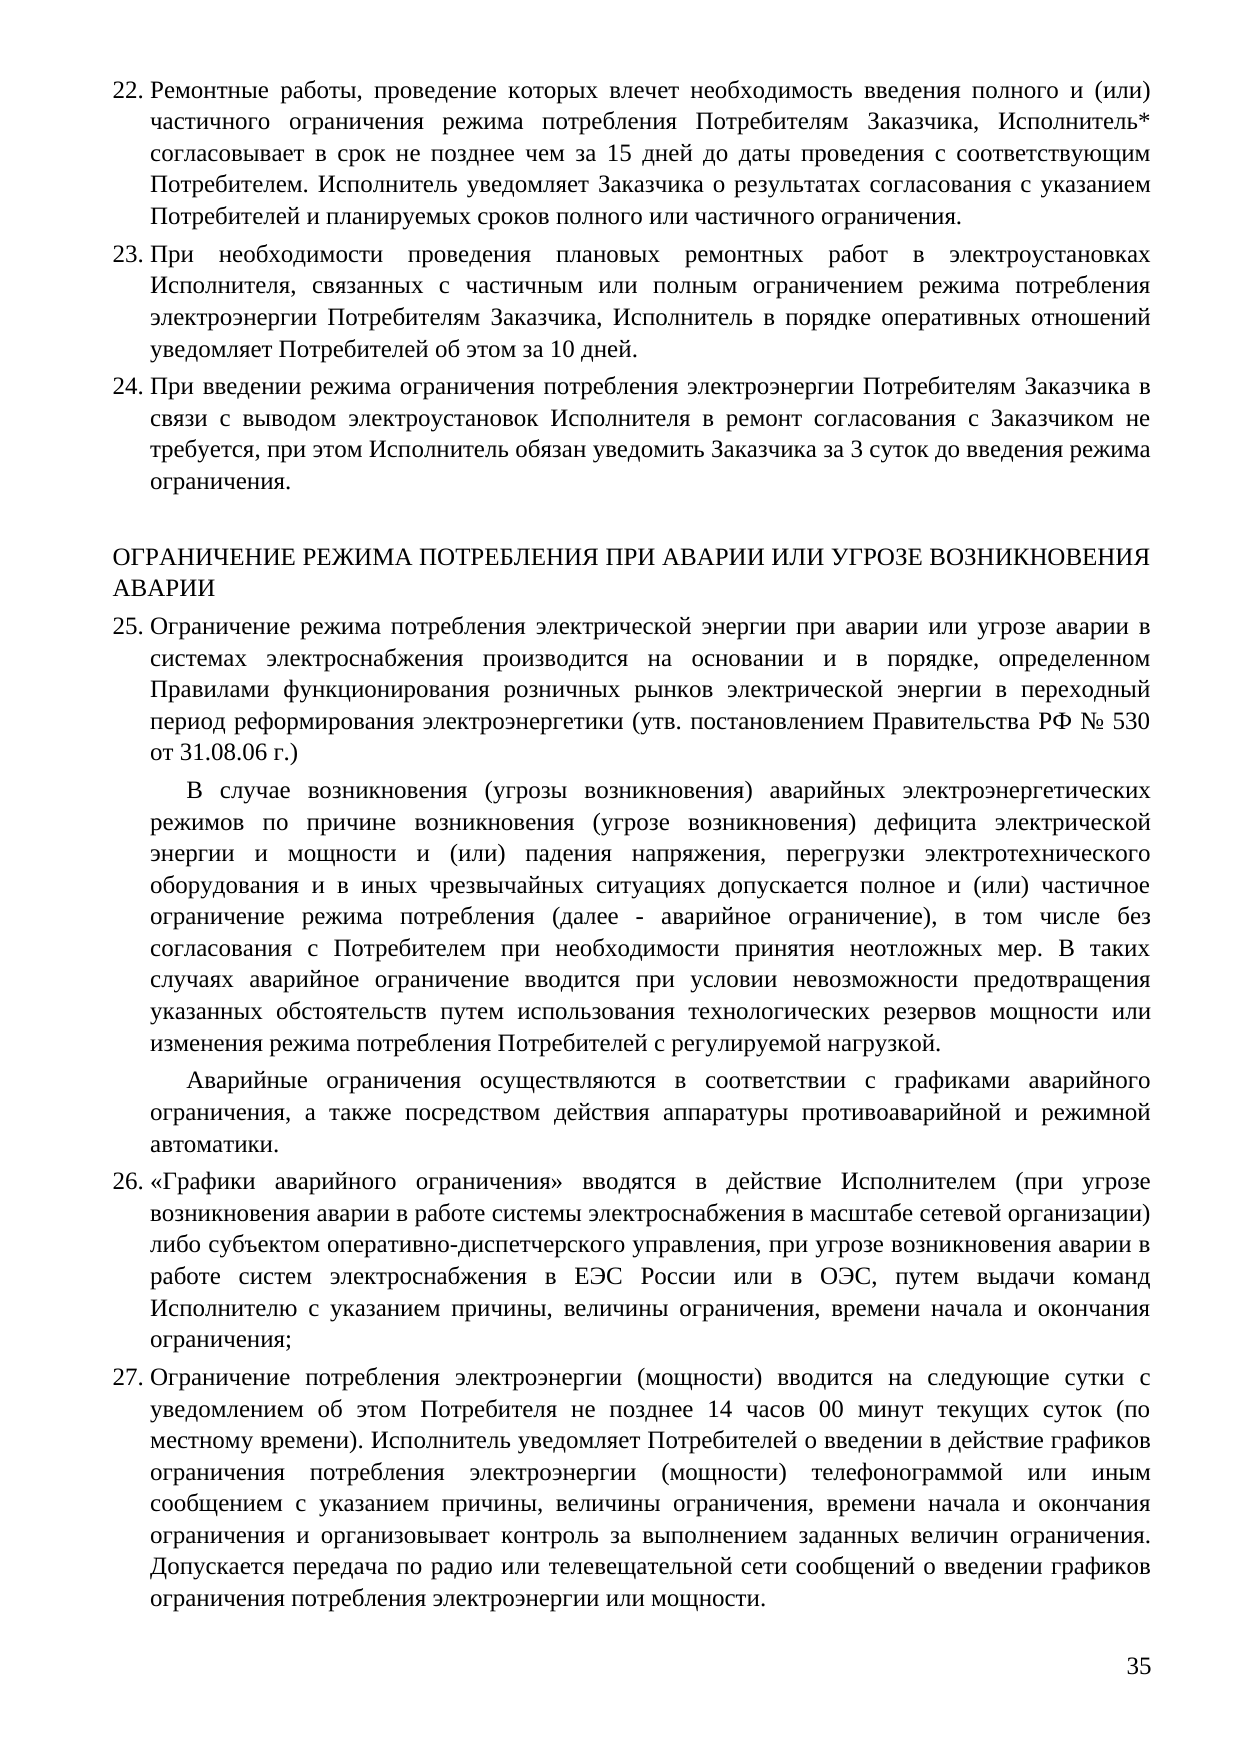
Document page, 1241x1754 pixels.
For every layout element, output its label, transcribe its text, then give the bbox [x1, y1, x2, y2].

list Ограничение потребления электроэнергии (мощности) вводится на следующие сутки с уведомлением об этом Потребителя не позднее 14 часов 00 минут текущих суток (по местному времени). Исполнитель уведомляет Потребителей о введении в действие графиков ограничения потребления электроэнергии (мощности) телефонограммой или иным сообщением с указанием причины, величины ограничения, времени начала и окончания ограничения и организовывает контроль за выполнением заданных величин ограничения. Допускается передача по радио или телевещательной сети сообщений о введении графиков ограничения потребления электроэнергии или мощности. [112, 1362, 1152, 1612]
text Аварийные ограничения осуществляются в соответствии с графиками аварийного ограничения, а также посредством действия аппаратуры противоаварийной и режимной автоматики. [150, 1066, 1152, 1157]
list При введении режима ограничения потребления электроэнергии Потребителям Заказчика в связи с выводом электроустановок Исполнителя в ремонт согласования с Заказчиком не требуется, при этом Исполнитель обязан уведомить Заказчика за 3 суток до введения режима ограничения. [112, 371, 1152, 495]
text ОГРАНИЧЕНИЕ РЕЖИМА ПОТРЕБЛЕНИЯ ПРИ АВАРИИ ИЛИ УГРОЗЕ ВОЗНИКНОВЕНИЯ АВАРИИ [112, 542, 1152, 602]
text В случае возникновения (угрозы возникновения) аварийных электроэнергетических режимов по причине возникновения (угрозе возникновения) дефицита электрической энергии и мощности и (или) падения напряжения, перегрузки электротехнического оборудования и в иных чрезвычайных ситуациях допускается полное и (или) частичное ограничение режима потребления (далее - аварийное ограничение), в том числе без согласования с Потребителем при необходимости принятия неотложных мер. В таких случаях аварийное ограничение вводится при условии невозможности предотвращения указанных обстоятельств путем использования технологических резервов мощности или изменения режима потребления Потребителей с регулируемой нагрузкой. [150, 775, 1152, 1056]
list Ограничение режима потребления электрической энергии при аварии или угрозе аварии в системах электроснабжения производится на основании и в порядке, определенном Правилами функционирования розничных рынков электрической энергии в переходный период реформирования электроэнергетики (утв. постановлением Правительства РФ № 530 от 31.08.06 г.) [112, 611, 1152, 766]
list Ремонтные работы, проведение которых влечет необходимость введения полного и (или) частичного ограничения режима потребления Потребителям Заказчика, Исполнитель* согласовывает в срок не позднее чем за 15 дней до даты проведения с соответствующим Потребителем. Исполнитель уведомляет Заказчика о результатах согласования с указанием Потребителей и планируемых сроков полного или частичного ограничения. [112, 75, 1152, 230]
list «Графики аварийного ограничения» вводятся в действие Исполнителем (при угрозе возникновения аварии в работе системы электроснабжения в масштабе сетевой организации) либо субъектом оперативно-диспетчерского управления, при угрозе возникновения аварии в работе систем электроснабжения в ЕЭС России или в ОЭС, путем выдачи команд Исполнителю с указанием причины, величины ограничения, времени начала и окончания ограничения; [112, 1166, 1152, 1353]
list При необходимости проведения плановых ремонтных работ в электроустановках Исполнителя, связанных с частичным или полным ограничением режима потребления электроэнергии Потребителям Заказчика, Исполнитель в порядке оперативных отношений уведомляет Потребителей об этом за 10 дней. [112, 239, 1152, 362]
